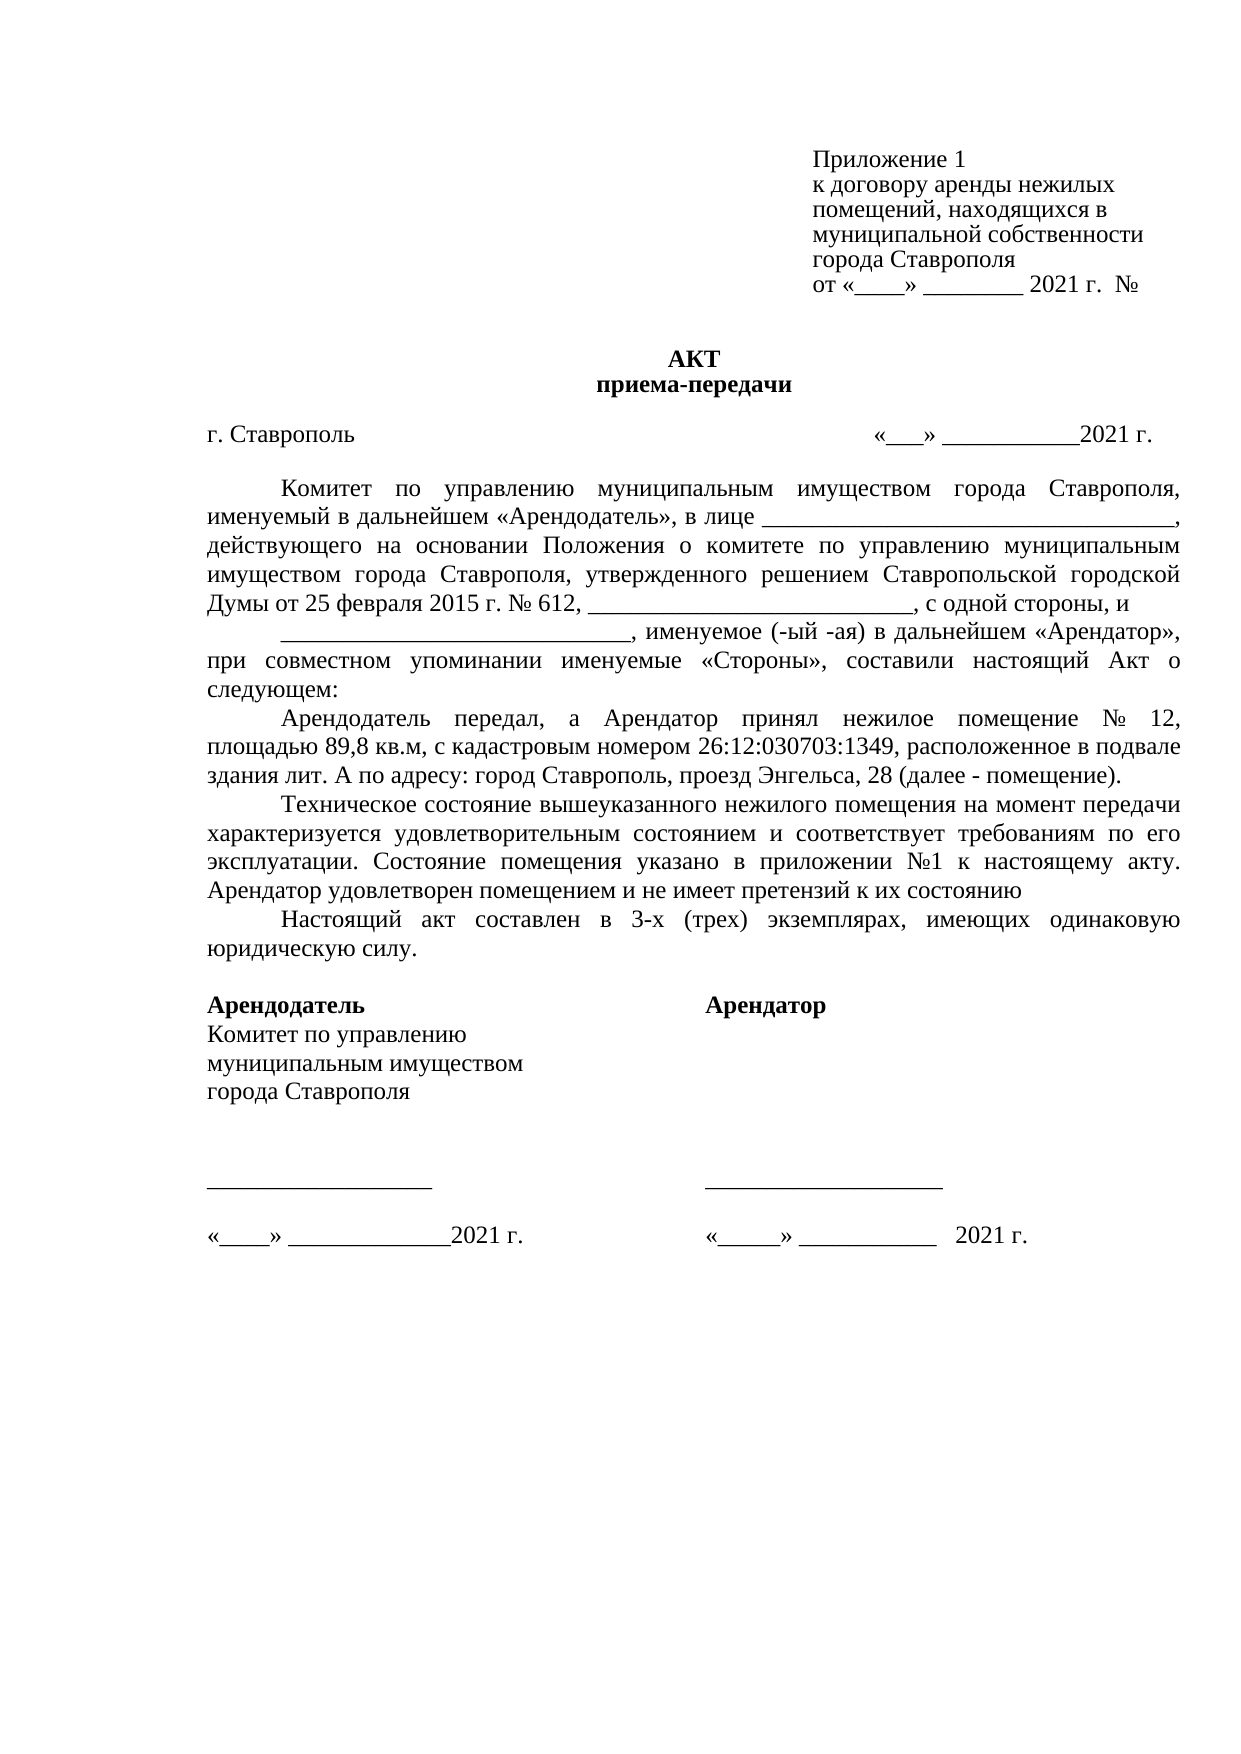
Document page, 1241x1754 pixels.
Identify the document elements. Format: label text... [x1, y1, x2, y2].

text Комитет по управлению муниципальным имуществом города Ставрополя, именуемый в дальнейшем «Арендодатель», в лице _________________________________, действующего на основании Положения о комитете по управлению муниципальным имуществом города Ставрополя, утвержденного решением Ставропольской городской Думы от 25 февраля . № 612, __________________________, с одной стороны, и [207, 473, 1181, 616]
text Приложение 1 [812, 148, 1181, 173]
text города Ставрополя [812, 248, 1181, 273]
text Техническое состояние вышеуказанного нежилого помещения на момент передачи характеризуется удовлетворительным состоянием и соответствует требованиям по его эксплуатации. Состояние помещения указано в приложении №1 к настоящему акту. Арендатор удовлетворен помещением и не имеет претензий к их состоянию [207, 789, 1181, 904]
table_header Арендодатель Комитет по управлению муниципальным имуществом города Ставрополя __________________ «____» _____________2021 г. [196, 990, 694, 1249]
text Настоящий акт составлен в 3-х (трех) экземплярах, имеющих одинаковую юридическую силу. [207, 904, 1181, 961]
text АКТ [207, 348, 1181, 373]
table_header Арендатор ___________________ «_____» ___________ 2021 г. [694, 990, 1192, 1249]
text г. Ставрополь «___» ___________2021 г. [207, 423, 1181, 448]
text приема-передачи [207, 373, 1181, 398]
text ____________________________, именуемое (-ый -ая) в дальнейшем «Арендатор», при совместном упоминании именуемые «Стороны», составили настоящий Акт о следующем: [207, 616, 1181, 703]
text к договору аренды нежилых помещений, находящихся в муниципальной собственности [812, 173, 1181, 248]
text от «____» ________ 2021 г. № [812, 273, 1181, 298]
text Арендодатель передал, а Арендатор принял нежилое помещение № 12, площадью 89,8 кв.м, с кадастровым номером 26:12:030703:1349, расположенное в подвале здания лит. А по адресу: город Ставрополь, проезд Энгельса, 28 (далее - помещение). [207, 703, 1181, 789]
